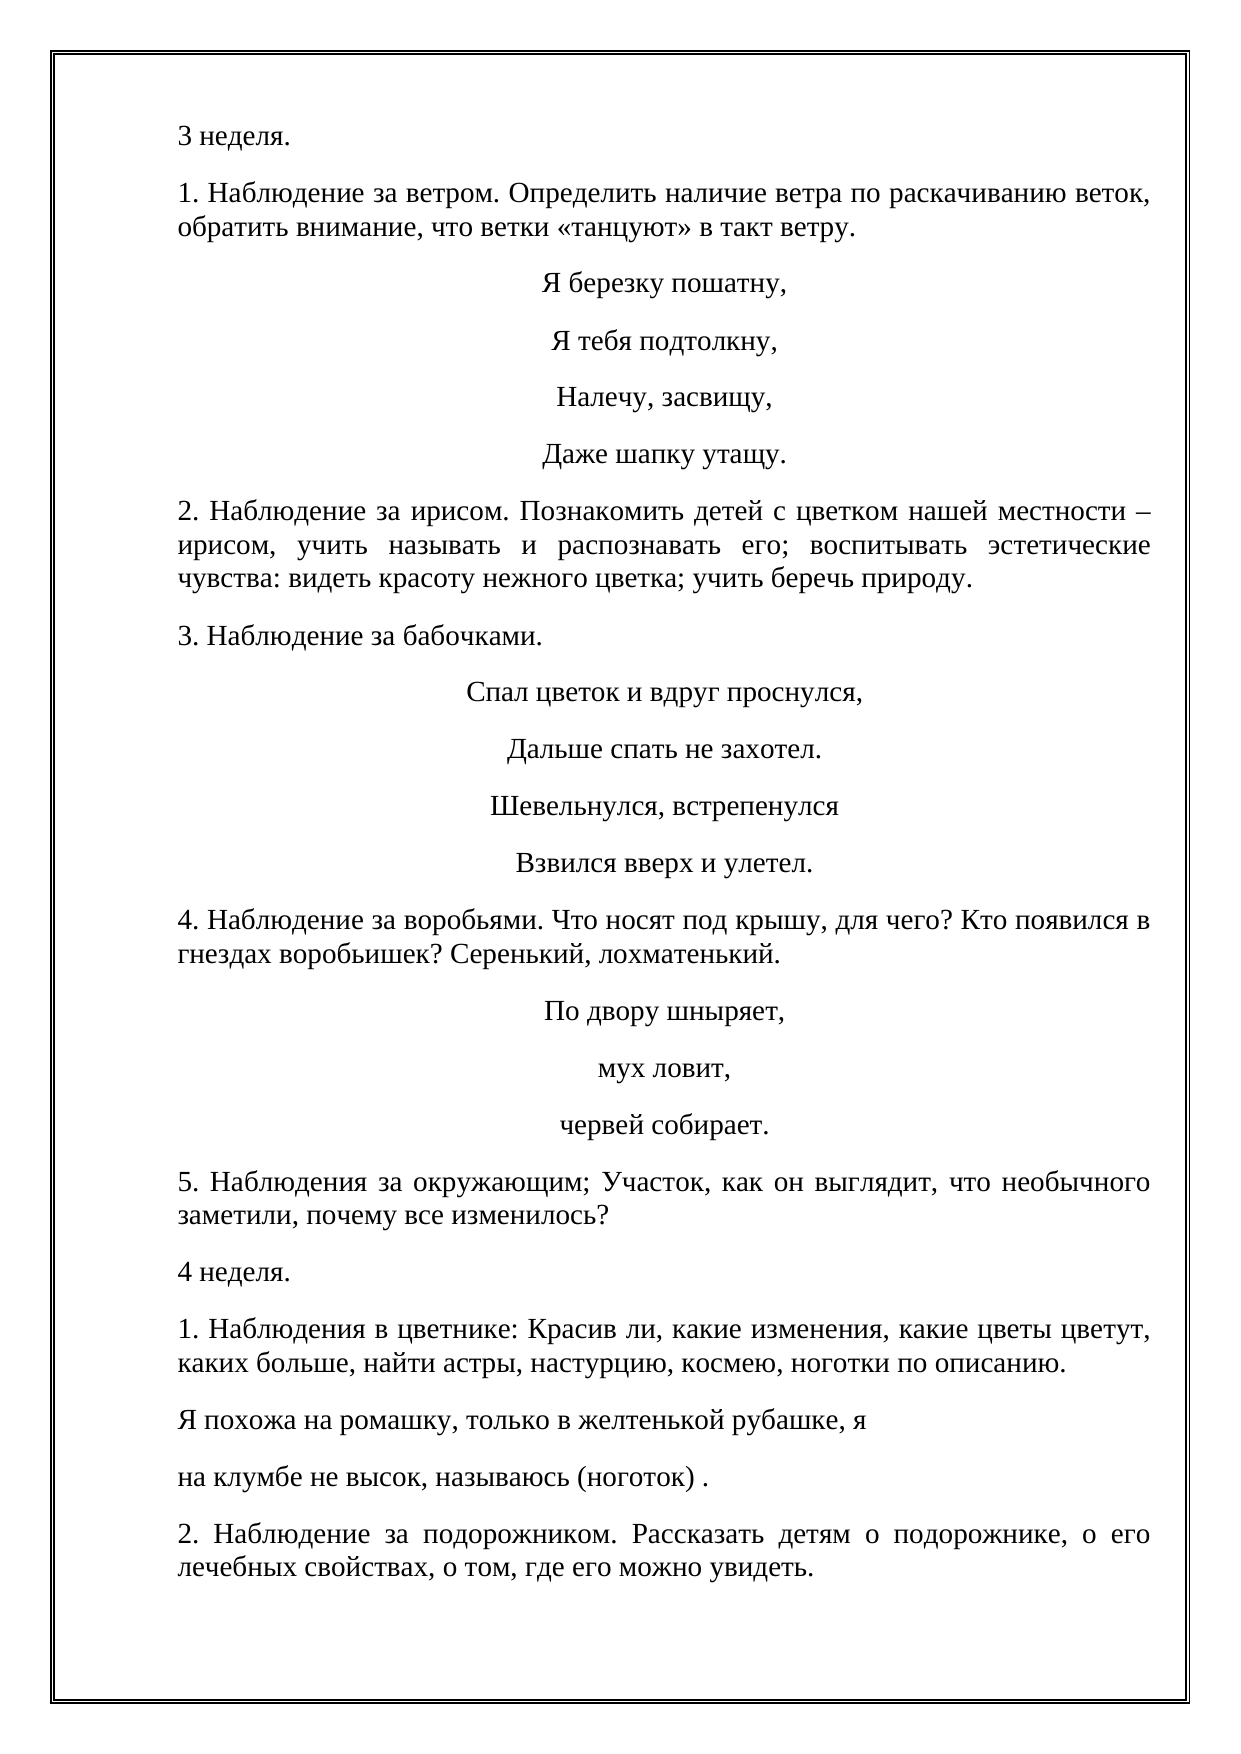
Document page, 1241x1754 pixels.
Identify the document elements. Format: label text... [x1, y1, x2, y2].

text червей собирает. [177, 1107, 1152, 1141]
text Даже шапку утащу. [177, 437, 1152, 470]
text мух ловит, [177, 1050, 1152, 1083]
text Дальше спать не захотел. [177, 732, 1152, 765]
text 1. Наблюдения в цветнике: Красив ли, какие изменения, какие цветы цветут, каких больше, найти астры, настурцию, космею, ноготки по описанию. [177, 1311, 1152, 1378]
text Взвился вверх и улетел. [177, 846, 1152, 879]
text Я березку пошатну, [177, 266, 1152, 299]
text 2. Наблюдение за подорожником. Рассказать детям о подорожнике, о его лечебных свойствах, о том, где его можно увидеть. [177, 1516, 1152, 1583]
text Налечу, засвищу, [177, 379, 1152, 413]
text 3 неделя. [177, 118, 1152, 152]
text 3. Наблюдение за бабочками. [177, 618, 1152, 651]
text Я похожа на ромашку, только в желтенькой рубашке, я [177, 1402, 1152, 1436]
text Спал цветок и вдруг проснулся, [177, 674, 1152, 708]
text Шевельнулся, встрепенулся [177, 788, 1152, 822]
text 5. Наблюдения за окружающим; Участок, как он выглядит, что необычного заметили, почему все изменилось? [177, 1164, 1152, 1231]
text 4. Наблюдение за воробьями. Что носят под крышу, для чего? Кто появился в гнездах воробьишек? Серенький, лохматенький. [177, 902, 1152, 969]
text 4 неделя. [177, 1254, 1152, 1288]
text Я тебя подтолкну, [177, 323, 1152, 356]
text По двору шныряет, [177, 993, 1152, 1027]
text 1. Наблюдение за ветром. Определить наличие ветра по раскачиванию веток, обратить внимание, что ветки «танцуют» в такт ветру. [177, 175, 1152, 242]
text на клумбе не высок, называюсь (ноготок) . [177, 1459, 1152, 1492]
text 2. Наблюдение за ирисом. Познакомить детей с цветком нашей местности – ирисом, учить называть и распознавать его; воспитывать эстетические чувства: видеть красоту нежного цветка; учить беречь природу. [177, 493, 1152, 594]
